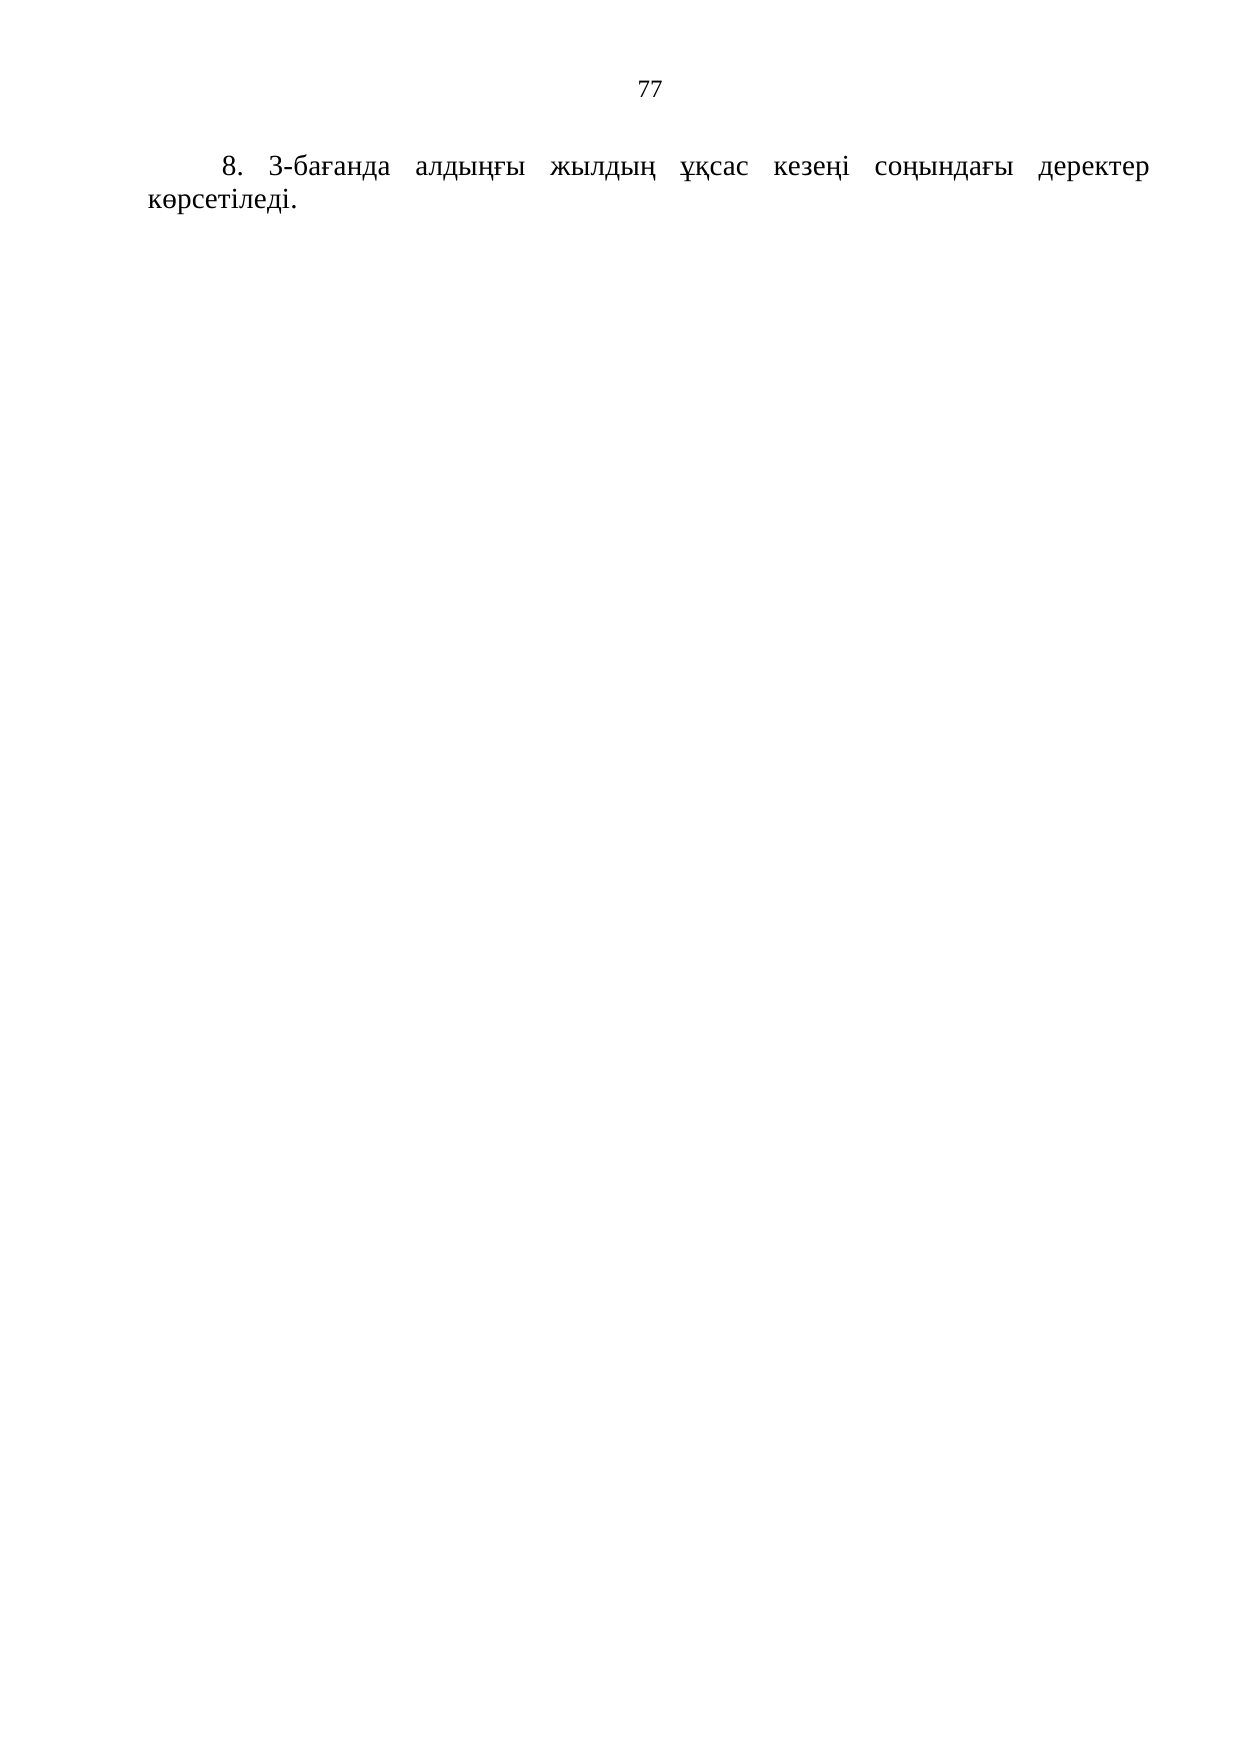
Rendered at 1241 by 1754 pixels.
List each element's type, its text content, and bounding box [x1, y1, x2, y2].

text 8. 3-бағанда алдыңғы жылдың ұқсас кезеңі соңындағы деректер көрсетіледі. [148, 148, 1152, 215]
